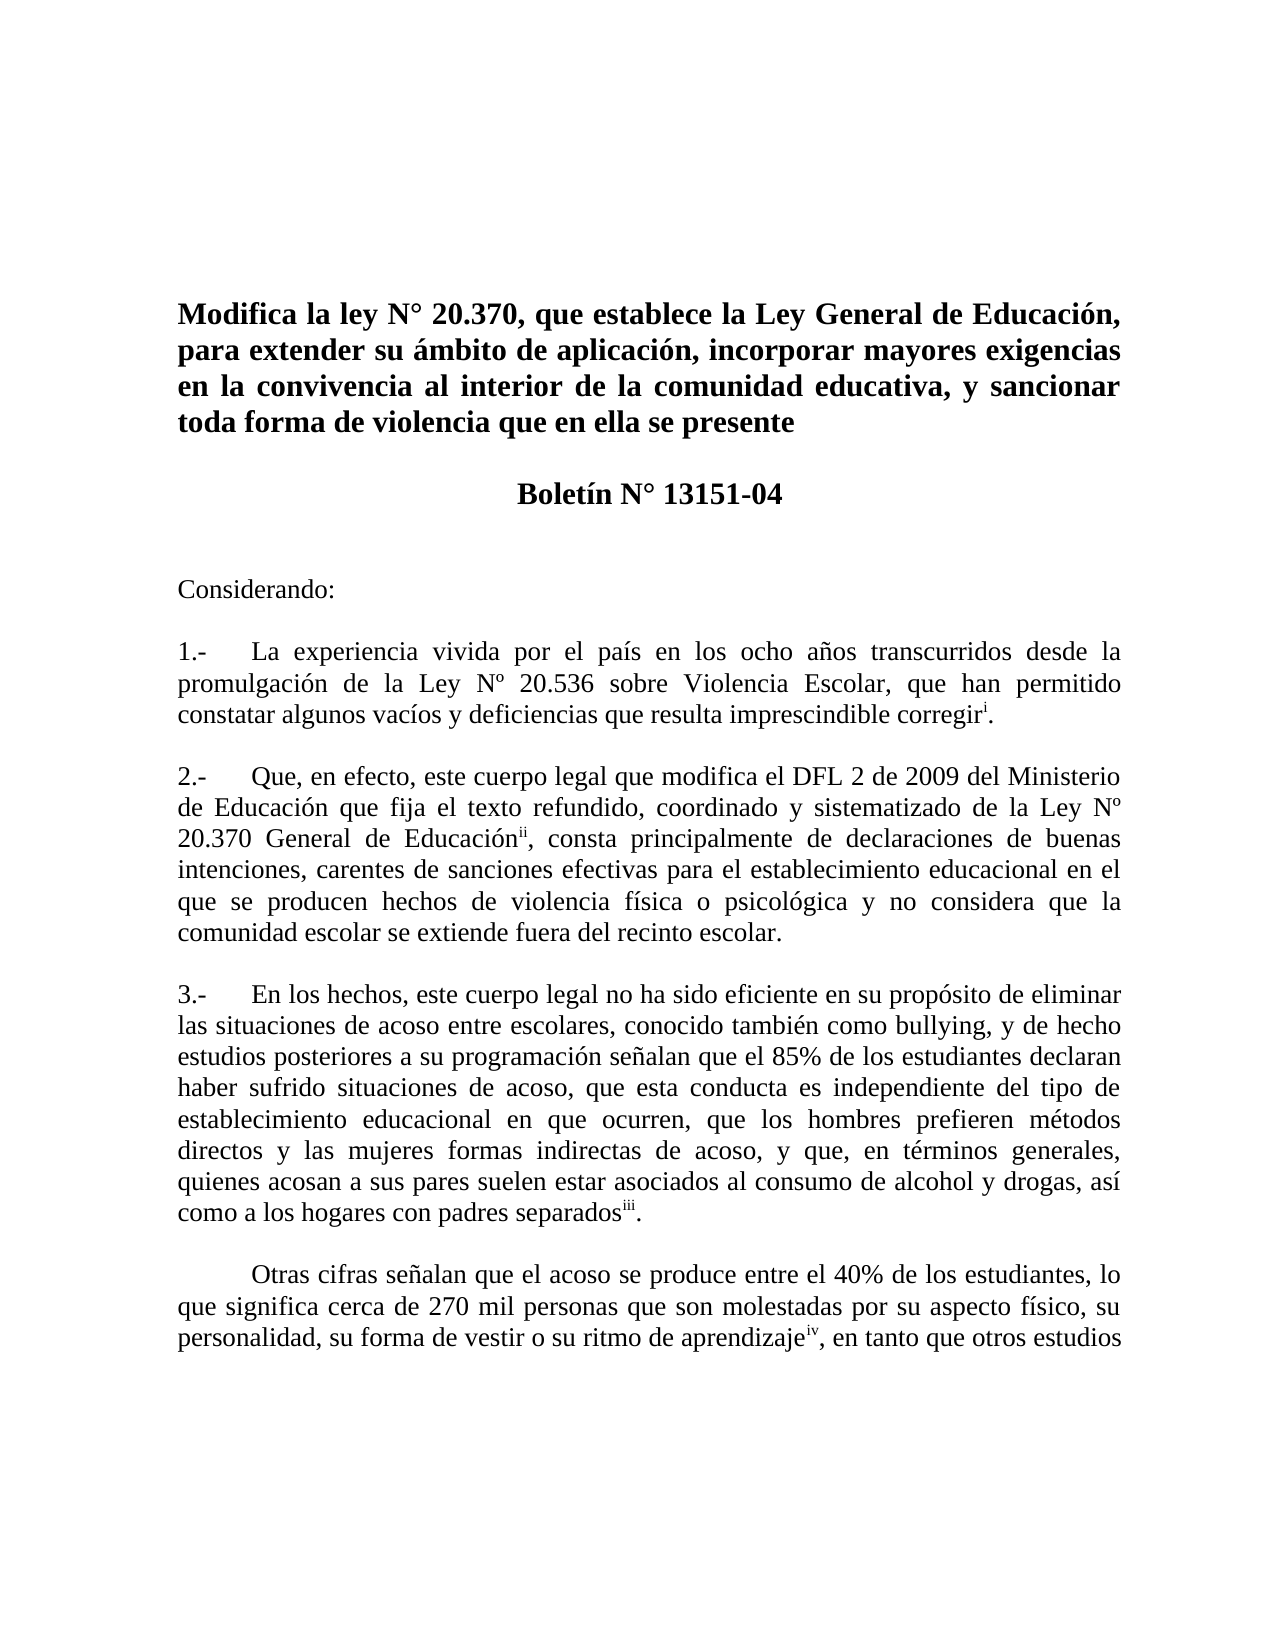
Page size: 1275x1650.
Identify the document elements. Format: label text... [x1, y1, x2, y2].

text 1.- La experiencia vivida por el país en los ocho años transcurridos desde la promulgación de la Ley Nº 20.536 sobre Violencia Escolar, que han permitido constatar algunos vacíos y deficiencias que resulta imprescindible corregir. [177, 636, 1122, 729]
text Considerando: [177, 573, 1122, 604]
text 2.- Que, en efecto, este cuerpo legal que modifica el DFL 2 de 2009 del Ministerio de Educación que fija el texto refundido, coordinado y sistematizado de la Ley Nº 20.370 General de Educación, consta principalmente de declaraciones de buenas intenciones, carentes de sanciones efectivas para el establecimiento educacional en el que se producen hechos de violencia física o psicológica y no considera que la comunidad escolar se extiende fuera del recinto escolar. [177, 760, 1122, 947]
text Modifica la ley N° 20.370, que establece la Ley General de Educación, para extender su ámbito de aplicación, incorporar mayores exigencias en la convivencia al interior de la comunidad educativa, y sancionar toda forma de violencia que en ella se presente [177, 295, 1122, 439]
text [177, 1258, 1122, 1352]
text Boletín N° 13151-04 [177, 475, 1122, 511]
text 3.- En los hechos, este cuerpo legal no ha sido eficiente en su propósito de eliminar las situaciones de acoso entre escolares, conocido también como bullying, y de hecho estudios posteriores a su programación señalan que el 85% de los estudiantes declaran haber sufrido situaciones de acoso, que esta conducta es independiente del tipo de establecimiento educacional en que ocurren, que los hombres prefieren métodos directos y las mujeres formas indirectas de acoso, y que, en términos generales, quienes acosan a sus pares suelen estar asociados al consumo de alcohol y drogas, así como a los hogares con padres separados. [177, 978, 1122, 1227]
